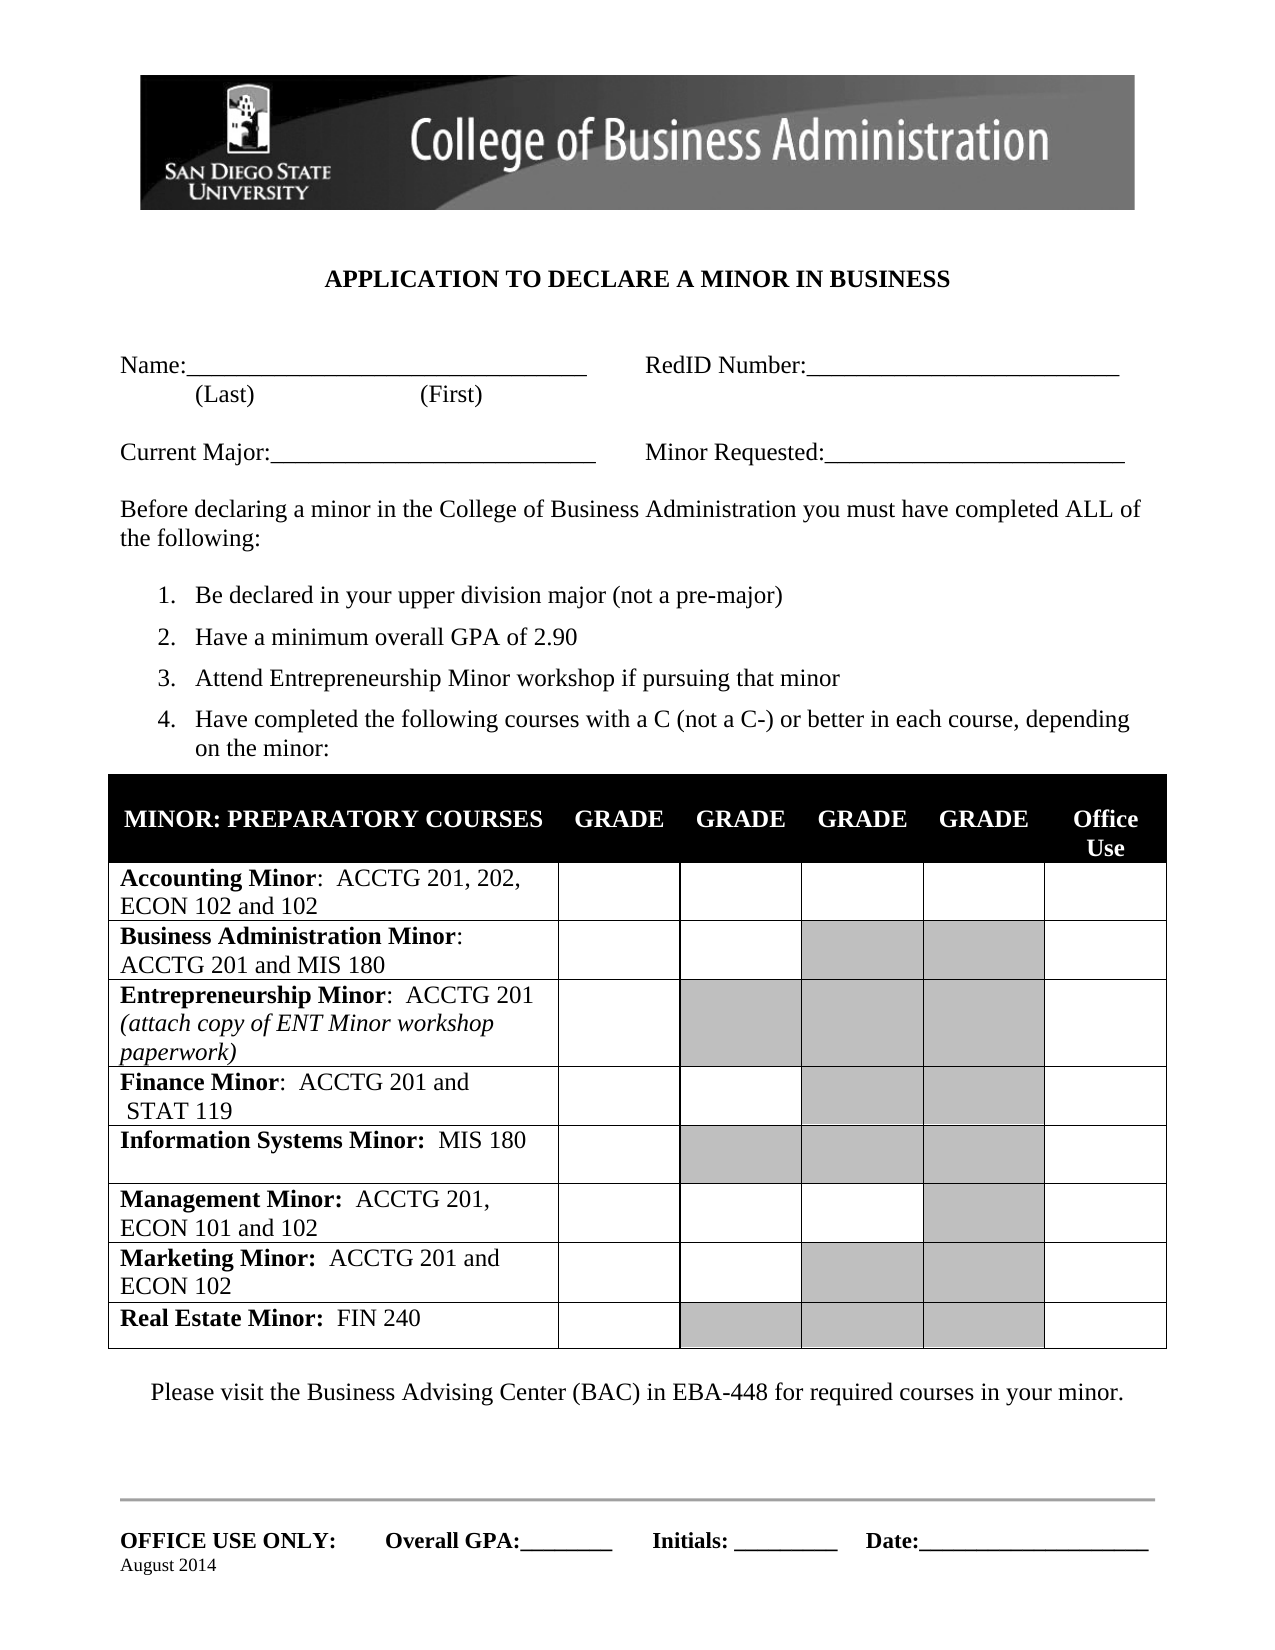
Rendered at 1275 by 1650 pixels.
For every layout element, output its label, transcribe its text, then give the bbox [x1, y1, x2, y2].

list Attend Entrepreneurship Minor workshop if pursuing that minor [157, 663, 1155, 692]
table_cell [802, 1067, 923, 1124]
table_cell [802, 863, 923, 920]
table_cell [924, 1184, 1044, 1242]
table_cell [559, 1126, 679, 1183]
table_header GRADE [681, 775, 801, 862]
table_cell [802, 921, 923, 979]
table_cell [802, 1243, 923, 1302]
table_cell [559, 980, 679, 1066]
table_cell [802, 980, 923, 1066]
table_header MINOR: PREPARATORY COURSES [109, 775, 558, 862]
table_cell [1045, 921, 1166, 979]
table_cell Information Systems Minor: MIS 180 [109, 1126, 558, 1183]
table_cell [681, 1303, 801, 1347]
table_cell Management Minor: ACCTG 201, ECON 101 and 102 [109, 1184, 558, 1242]
table_cell [559, 1067, 679, 1124]
table_cell [802, 1303, 923, 1347]
list Be declared in your upper division major (not a pre-major) [157, 581, 1155, 609]
list Have completed the following courses with a C (not a C-) or better in each course, depending on the minor: [157, 704, 1155, 762]
table_cell [1045, 863, 1166, 920]
table_cell [559, 1184, 679, 1242]
text APPLICATION TO DECLARE A MINOR IN BUSINESS [120, 264, 1155, 293]
table_header Office Use [1045, 775, 1166, 862]
table_cell [924, 980, 1044, 1066]
table_cell [924, 921, 1044, 979]
table_cell [559, 921, 679, 979]
table_cell [1045, 1184, 1166, 1242]
table_cell Business Administration Minor: ACCTG 201 and MIS 180 [109, 921, 558, 979]
table_cell [681, 980, 801, 1066]
table_cell [681, 1184, 801, 1242]
text Current Major:__________________________ Minor Requested:________________________ [120, 437, 1155, 466]
table_cell Accounting Minor: ACCTG 201, 202, ECON 102 and 102 [109, 863, 558, 920]
table_cell Real Estate Minor: FIN 240 [109, 1303, 558, 1347]
table_cell [681, 1126, 801, 1183]
table_cell [802, 1126, 923, 1183]
table_cell [924, 863, 1044, 920]
table_cell [1045, 980, 1166, 1066]
table_cell [924, 1243, 1044, 1302]
table_cell Finance Minor: ACCTG 201 and STAT 119 [109, 1067, 558, 1124]
table_cell Marketing Minor: ACCTG 201 and ECON 102 [109, 1243, 558, 1302]
text Before declaring a minor in the College of Business Administration you must have completed ALL of the following: [120, 494, 1155, 552]
table_cell [924, 1126, 1044, 1183]
table_cell [1045, 1303, 1166, 1347]
table_cell [924, 1303, 1044, 1347]
table_cell [559, 863, 679, 920]
table_header GRADE [802, 775, 923, 862]
table_cell [559, 1243, 679, 1302]
table_cell [681, 863, 801, 920]
table_header GRADE [924, 775, 1044, 862]
table_cell [1045, 1243, 1166, 1302]
table_cell [802, 1184, 923, 1242]
table_cell [559, 1303, 679, 1347]
table_cell Entrepreneurship Minor: ACCTG 201 (attach copy of ENT Minor workshop paperwork) [109, 980, 558, 1066]
list Have a minimum overall GPA of 2.90 [157, 622, 1155, 651]
table_cell [1045, 1126, 1166, 1183]
table_cell [681, 921, 801, 979]
table_cell [681, 1067, 801, 1124]
table_cell [681, 1243, 801, 1302]
table_header GRADE [559, 775, 679, 862]
text Please visit the Business Advising Center (BAC) in EBA-448 for required courses in your minor. [120, 1377, 1155, 1406]
text (Last) (First) [120, 379, 1155, 408]
table_cell [924, 1067, 1044, 1124]
picture [140, 75, 1135, 210]
text Name:________________________________ RedID Number:_________________________ [120, 351, 1155, 379]
table_cell [1045, 1067, 1166, 1124]
